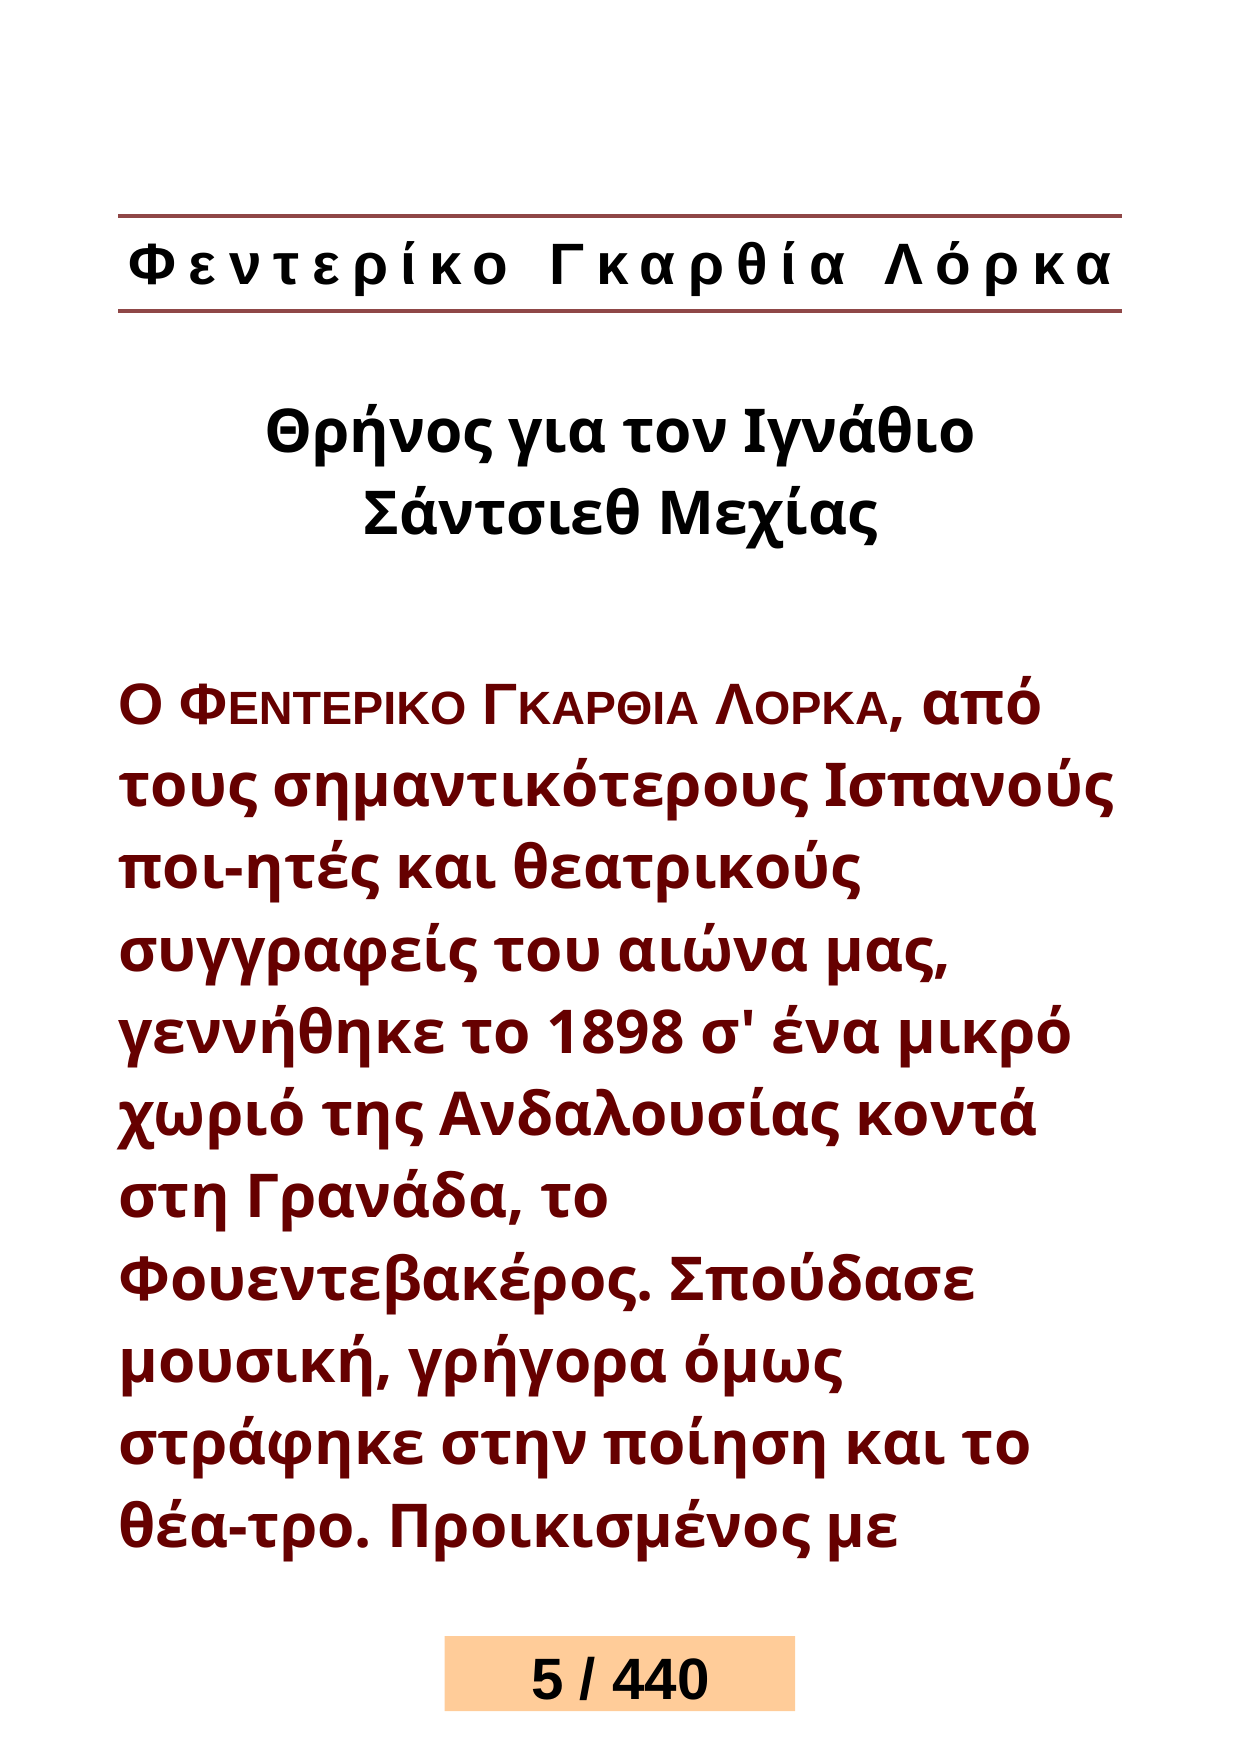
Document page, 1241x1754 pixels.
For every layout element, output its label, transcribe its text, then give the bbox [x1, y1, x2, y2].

text Φεντερίκο Γκαρθία Λόρκα [118, 218, 1122, 309]
text Θρήνος για τον Ιγνάθιο Σάντσιεθ Μεχίας [118, 388, 1122, 552]
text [118, 659, 1122, 1565]
